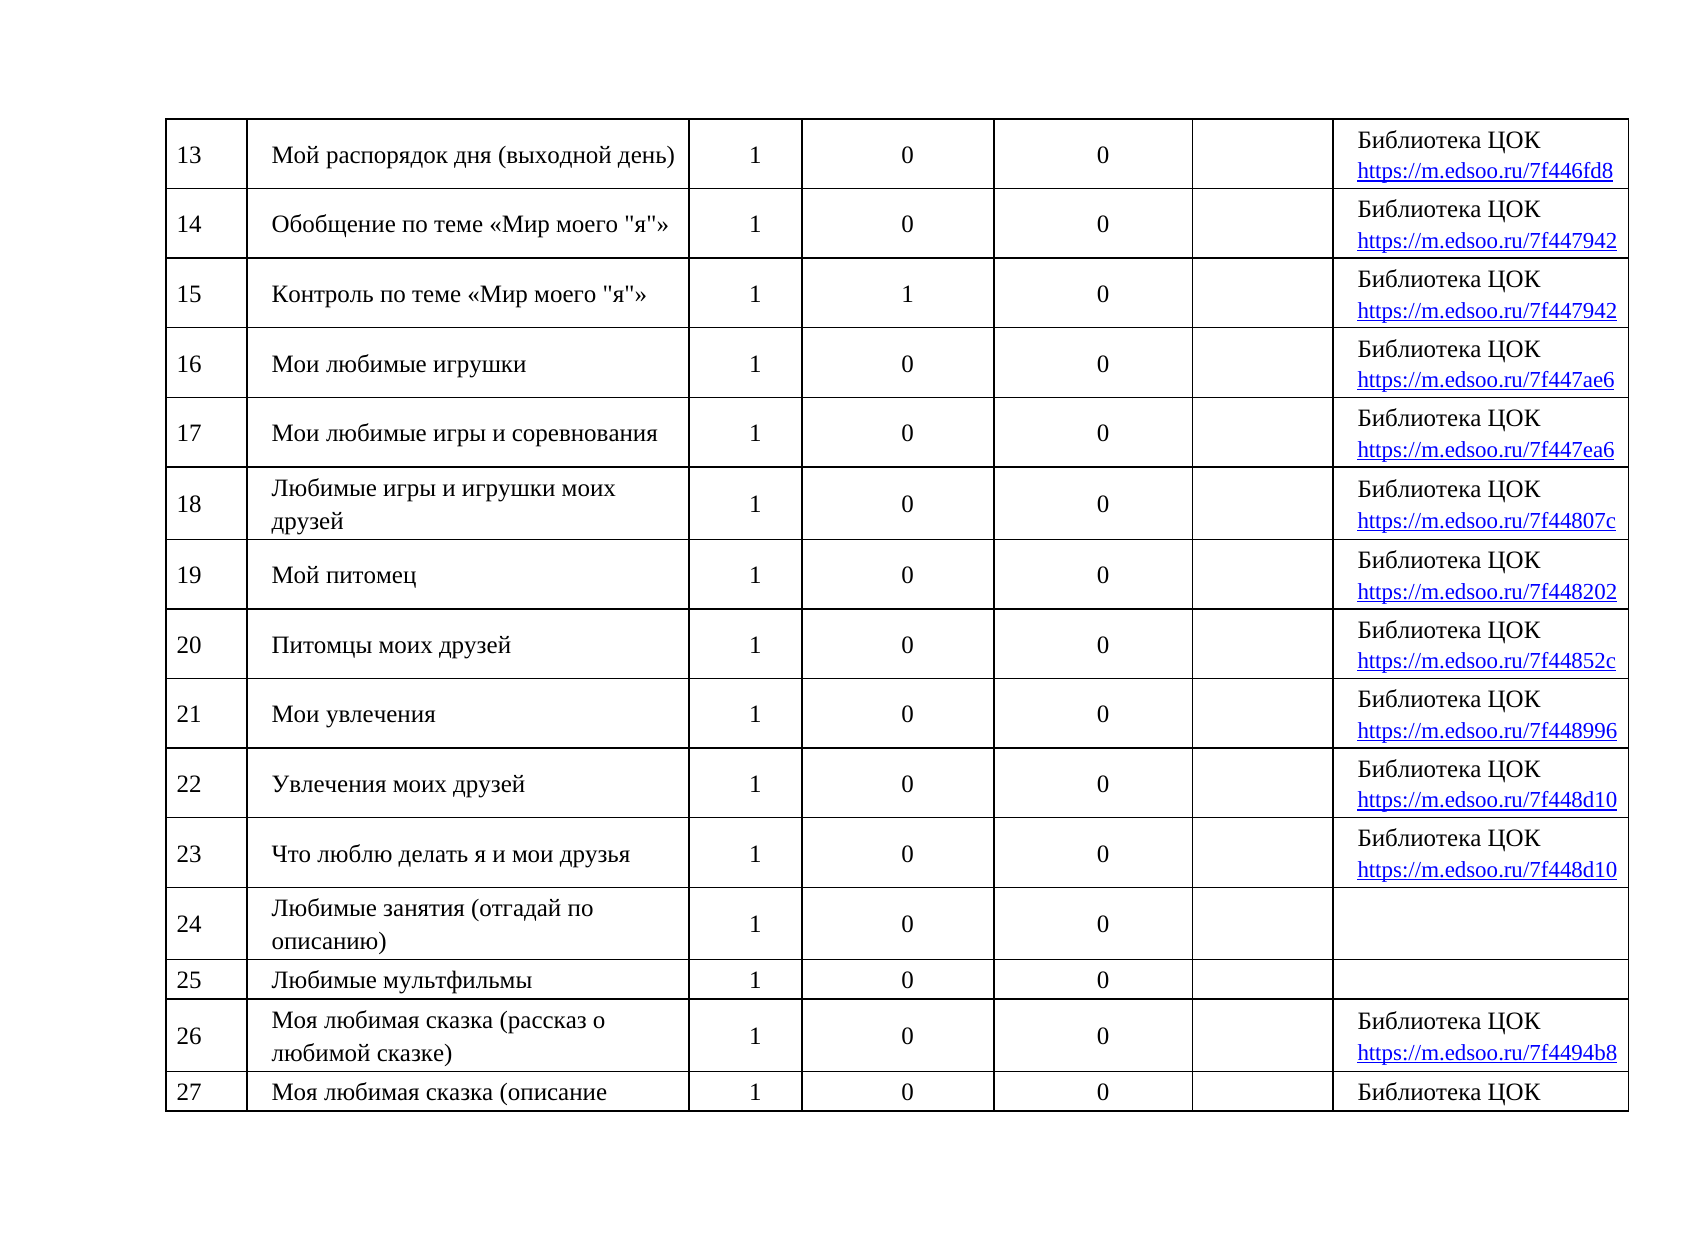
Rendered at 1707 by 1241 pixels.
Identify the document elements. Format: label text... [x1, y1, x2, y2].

table_cell [1193, 120, 1332, 188]
table_cell 0 [995, 259, 1192, 327]
table_cell 23 [167, 818, 246, 886]
table_cell [1193, 398, 1332, 466]
table_cell [1193, 1072, 1332, 1110]
table_cell 24 [167, 888, 246, 959]
table_cell 0 [995, 749, 1192, 817]
table_cell 0 [995, 888, 1192, 959]
table_cell 0 [803, 468, 993, 538]
table_cell [1334, 888, 1628, 959]
table_cell 0 [995, 1000, 1192, 1071]
table_cell 1 [690, 1000, 801, 1071]
table_cell 1 [690, 328, 801, 396]
table_cell 0 [803, 189, 993, 257]
table_cell 22 [167, 749, 246, 817]
table_cell 15 [167, 259, 246, 327]
table_cell 0 [803, 960, 993, 998]
table_cell 0 [803, 749, 993, 817]
table_cell Библиотека ЦОК https://m.edsoo.ru/7f4494b8 [1334, 1000, 1628, 1071]
table_cell 0 [803, 679, 993, 747]
table_cell Увлечения моих друзей [248, 749, 688, 817]
table_cell Питомцы моих друзей [248, 610, 688, 678]
table_cell Библиотека ЦОК https://m.edsoo.ru/7f448d10 [1334, 749, 1628, 817]
table_cell 0 [995, 960, 1192, 998]
table_cell 1 [690, 888, 801, 959]
table_cell 0 [995, 818, 1192, 886]
table_cell Мои увлечения [248, 679, 688, 747]
table_cell 17 [167, 398, 246, 466]
table_cell Библиотека ЦОК https://m.edsoo.ru/7f446fd8 [1334, 120, 1628, 188]
table_cell 0 [803, 610, 993, 678]
table_cell Что люблю делать я и мои друзья [248, 818, 688, 886]
table_cell [1193, 888, 1332, 959]
table_cell 1 [803, 259, 993, 327]
table_cell 0 [995, 1072, 1192, 1110]
table_cell 18 [167, 468, 246, 538]
table_cell 1 [690, 1072, 801, 1110]
table_cell Любимые игры и игрушки моих друзей [248, 468, 688, 538]
table_cell Мой питомец [248, 540, 688, 608]
table_cell Любимые мультфильмы [248, 960, 688, 998]
table_cell Мои любимые игрушки [248, 328, 688, 396]
table_cell 1 [690, 610, 801, 678]
table_cell 0 [995, 679, 1192, 747]
table_cell Библиотека ЦОК https://m.edsoo.ru/7f448996 [1334, 679, 1628, 747]
table_cell [1193, 540, 1332, 608]
table_cell 1 [690, 749, 801, 817]
table_cell [1193, 259, 1332, 327]
table_cell Библиотека ЦОК https://m.edsoo.ru/7f447ea6 [1334, 398, 1628, 466]
table_cell Библиотека ЦОК https://m.edsoo.ru/7f447942 [1334, 259, 1628, 327]
table_cell 26 [167, 1000, 246, 1071]
table_cell 1 [690, 960, 801, 998]
table_cell Мой распорядок дня (выходной день) [248, 120, 688, 188]
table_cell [1334, 1072, 1628, 1110]
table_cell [248, 1072, 688, 1110]
table_cell 0 [803, 888, 993, 959]
table_cell 1 [690, 818, 801, 886]
table_cell 0 [995, 328, 1192, 396]
table_cell 0 [803, 1072, 993, 1110]
table_cell 13 [167, 120, 246, 188]
table_cell 27 [167, 1072, 246, 1110]
table_cell 1 [690, 679, 801, 747]
table_cell 0 [995, 468, 1192, 538]
table_cell 0 [803, 1000, 993, 1071]
table_cell Обобщение по теме «Мир моего "я"» [248, 189, 688, 257]
table_cell 1 [690, 189, 801, 257]
table_cell [1334, 960, 1628, 998]
table_cell [1193, 328, 1332, 396]
table_cell 0 [995, 189, 1192, 257]
table_cell Библиотека ЦОК https://m.edsoo.ru/7f448d10 [1334, 818, 1628, 886]
table_cell [1193, 610, 1332, 678]
table_cell [1193, 189, 1332, 257]
table_cell 19 [167, 540, 246, 608]
table_cell Библиотека ЦОК https://m.edsoo.ru/7f448202 [1334, 540, 1628, 608]
table_cell 0 [803, 120, 993, 188]
table_cell 25 [167, 960, 246, 998]
table_cell 14 [167, 189, 246, 257]
table_cell Библиотека ЦОК https://m.edsoo.ru/7f44852c [1334, 610, 1628, 678]
table_cell Моя любимая сказка (рассказ о любимой сказке) [248, 1000, 688, 1071]
table_cell 1 [690, 468, 801, 538]
table_cell 16 [167, 328, 246, 396]
table_cell 0 [995, 398, 1192, 466]
table_cell 0 [803, 818, 993, 886]
table_cell 1 [690, 120, 801, 188]
table_cell 0 [995, 120, 1192, 188]
table_cell 0 [803, 328, 993, 396]
table_cell Библиотека ЦОК https://m.edsoo.ru/7f447942 [1334, 189, 1628, 257]
table_cell [1193, 679, 1332, 747]
table_cell Любимые занятия (отгадай по описанию) [248, 888, 688, 959]
table_cell 21 [167, 679, 246, 747]
table_cell 1 [690, 259, 801, 327]
table_cell Контроль по теме «Мир моего "я"» [248, 259, 688, 327]
table_cell [1193, 468, 1332, 538]
table_cell [1193, 1000, 1332, 1071]
table_cell Библиотека ЦОК https://m.edsoo.ru/7f44807c [1334, 468, 1628, 538]
table_cell 0 [995, 610, 1192, 678]
table_cell Мои любимые игры и соревнования [248, 398, 688, 466]
table_cell 0 [803, 540, 993, 608]
table_cell [1193, 818, 1332, 886]
table_cell Библиотека ЦОК https://m.edsoo.ru/7f447ae6 [1334, 328, 1628, 396]
table_cell [1193, 749, 1332, 817]
table_cell [1193, 960, 1332, 998]
table_cell 20 [167, 610, 246, 678]
table_cell 1 [690, 398, 801, 466]
table_cell 0 [995, 540, 1192, 608]
table_cell 0 [803, 398, 993, 466]
table_cell 1 [690, 540, 801, 608]
